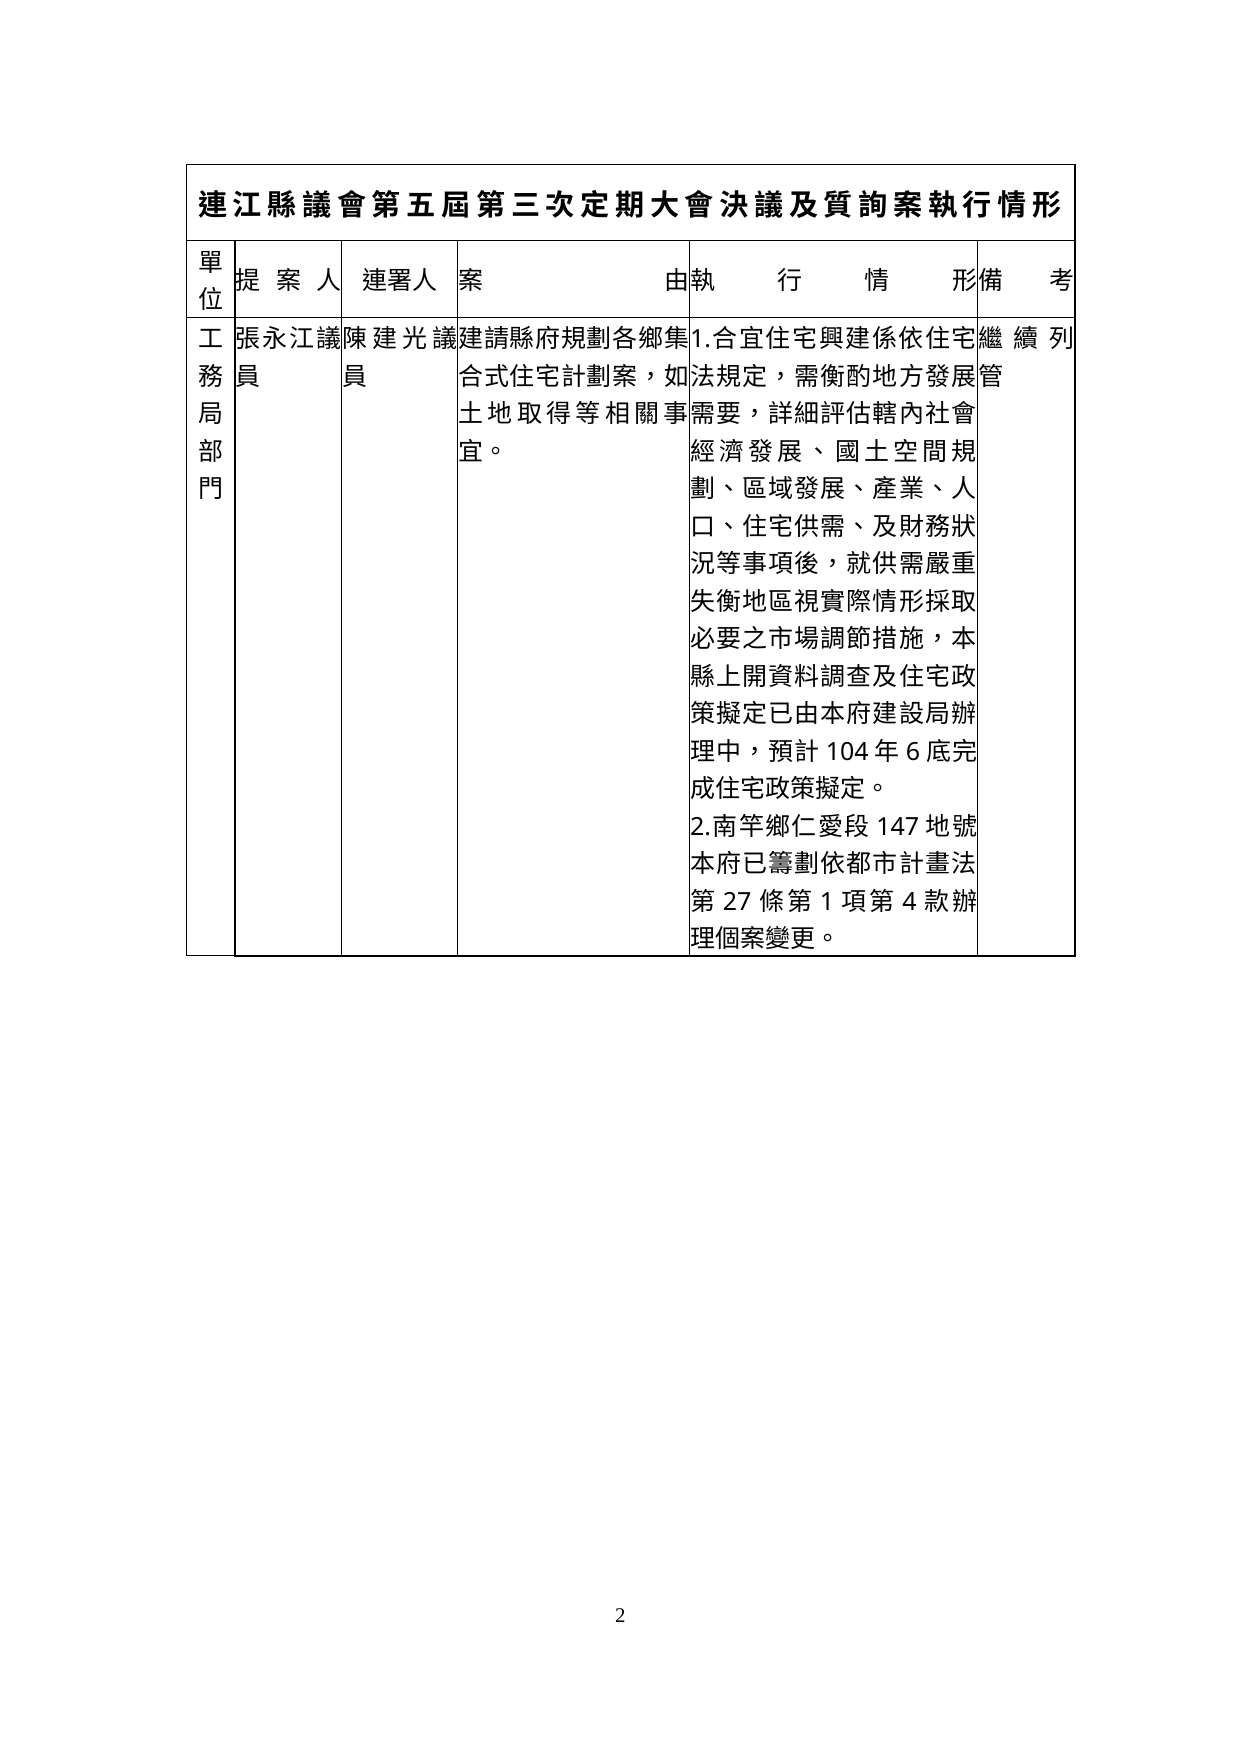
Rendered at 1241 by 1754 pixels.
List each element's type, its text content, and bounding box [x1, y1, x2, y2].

table_cell 單位 [187, 241, 234, 316]
table_cell 執行情形 [690, 241, 977, 316]
table_cell 1.合宜住宅興建係依住宅法規定，需衡酌地方發展需要，詳細評估轄內社會經濟發展、國土空間規劃、區域發展、產業、人口、住宅供需、及財務狀況等事項後，就供需嚴重失衡地區視實際情形採取必要之市場調節措施，本縣上開資料調查及住宅政策擬定已由本府建設局辦理中，預計104年6底完成住宅政策擬定。 2.南竿鄉仁愛段147地號本府已籌劃依都市計畫法第27條第1項第4款辦理個案變更。 [690, 318, 977, 955]
table_cell 連署人 [342, 241, 457, 316]
table_cell 備考 [978, 241, 1074, 316]
table_cell 工務局 部門 [187, 318, 234, 955]
table_header 連江縣議會第五屆第三次定期大會決議及質詢案執行情形 [187, 165, 1074, 240]
table_cell 繼續列管 [978, 318, 1074, 955]
table_cell 案由 [458, 241, 689, 316]
table_cell 張永江議員 [236, 318, 341, 955]
table_cell 提案人 [236, 241, 341, 316]
table_cell 陳建光議員 [342, 318, 457, 955]
table_cell 建請縣府規劃各鄉集合式住宅計劃案，如土地取得等相關事宜。 [458, 318, 689, 955]
